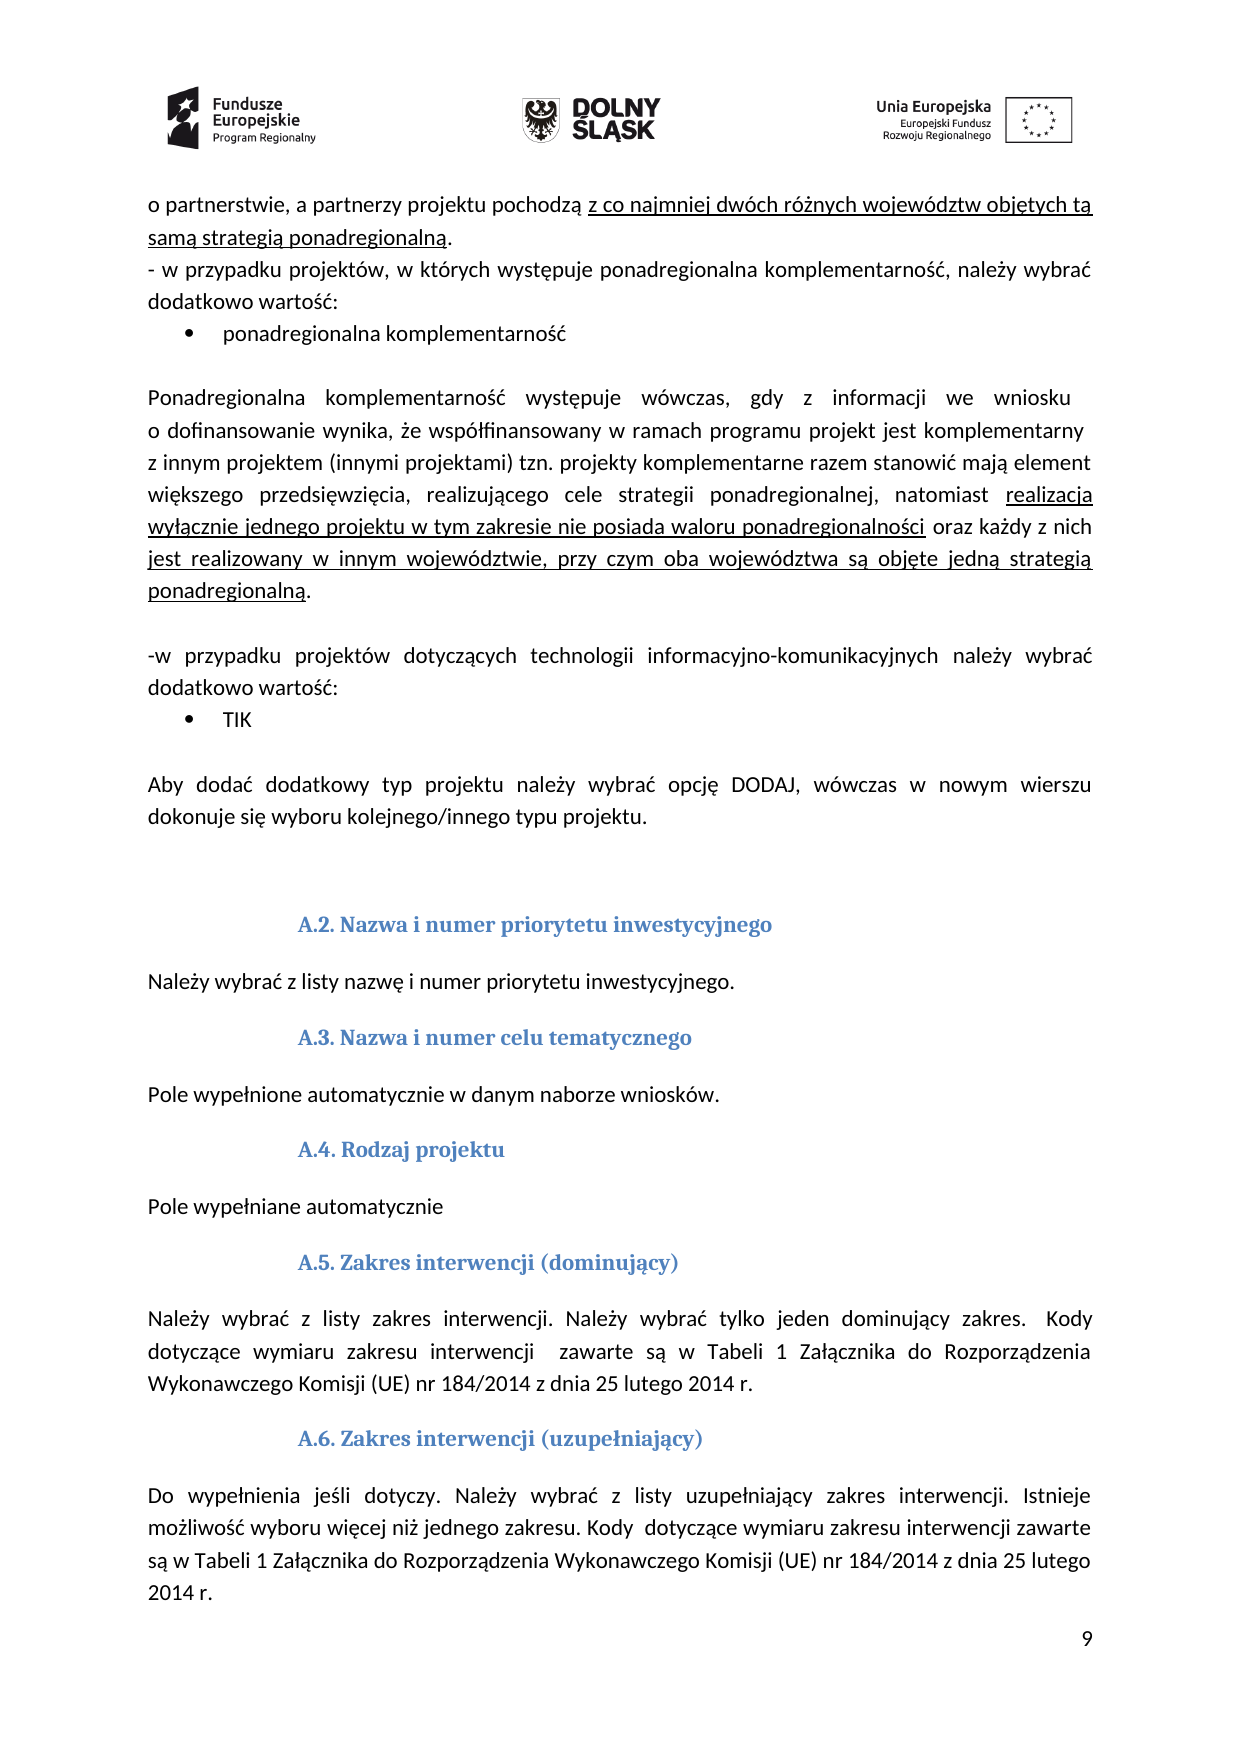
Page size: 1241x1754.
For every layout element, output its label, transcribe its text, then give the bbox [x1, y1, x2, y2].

subtitle A.2. Nazwa i numer priorytetu inwestycyjnego [298, 912, 1093, 938]
list ponadregionalna komplementarność [185, 319, 1093, 347]
subtitle A.3. Nazwa i numer celu tematycznego [298, 1024, 1093, 1051]
text -w przypadku projektów dotyczących technologii informacyjno-komunikacyjnych należy wybrać dodatkowo wartość: [148, 641, 1093, 701]
text Pole wypełniane automatycznie [148, 1192, 1093, 1220]
picture [147, 73, 1093, 163]
subtitle A.5. Zakres interwencji (dominujący) [298, 1249, 1093, 1276]
text Należy wybrać z listy zakres interwencji. Należy wybrać tylko jeden dominujący zakres. Kody dotyczące wymiaru zakresu interwencji zawarte są w Tabeli 1 Załącznika do Rozporządzenia Wykonawczego Komisji (UE) nr 184/2014 z dnia 25 lutego 2014 r. [148, 1304, 1093, 1397]
list TIK [185, 705, 1093, 733]
text Do wypełnienia jeśli dotyczy. Należy wybrać z listy uzupełniający zakres interwencji. Istnieje możliwość wyboru więcej niż jednego zakresu. Kody dotyczące wymiaru zakresu interwencji zawarte są w Tabeli 1 Załącznika do Rozporządzenia Wykonawczego Komisji (UE) nr 184/2014 z dnia 25 lutego 2014 r. [148, 1481, 1093, 1606]
subtitle A.4. Rodzaj projektu [298, 1137, 1093, 1163]
text Należy wybrać z listy nazwę i numer priorytetu inwestycyjnego. [148, 967, 1093, 995]
text - w przypadku projektów, w których występuje ponadregionalna komplementarność, należy wybrać dodatkowo wartość: [148, 255, 1093, 315]
text Pole wypełnione automatycznie w danym naborze wniosków. [148, 1080, 1093, 1108]
text Ponadregionalna komplementarność występuje wówczas, gdy z informacji we wniosku o dofinansowanie wynika, że współfinansowany w ramach programu projekt jest komplementarny z innym projektem (innymi projektami) tzn. projekty komplementarne razem stanowić mają element większego przedsięwzięcia, realizującego cele strategii ponadregionalnej, natomiast realizacja wyłącznie jednego projektu w tym zakresie nie posiada waloru ponadregionalności oraz każdy z nich jest realizowany w innym województwie, przy czym oba województwa są objęte jedną strategią ponadregionalną. [148, 383, 1093, 569]
text Aby dodać dodatkowy typ projektu należy wybrać opcję DODAJ, wówczas w nowym wierszu dokonuje się wyboru kolejnego/innego typu projektu. [148, 770, 1093, 830]
subtitle A.6. Zakres interwencji (uzupełniający) [298, 1426, 1093, 1452]
